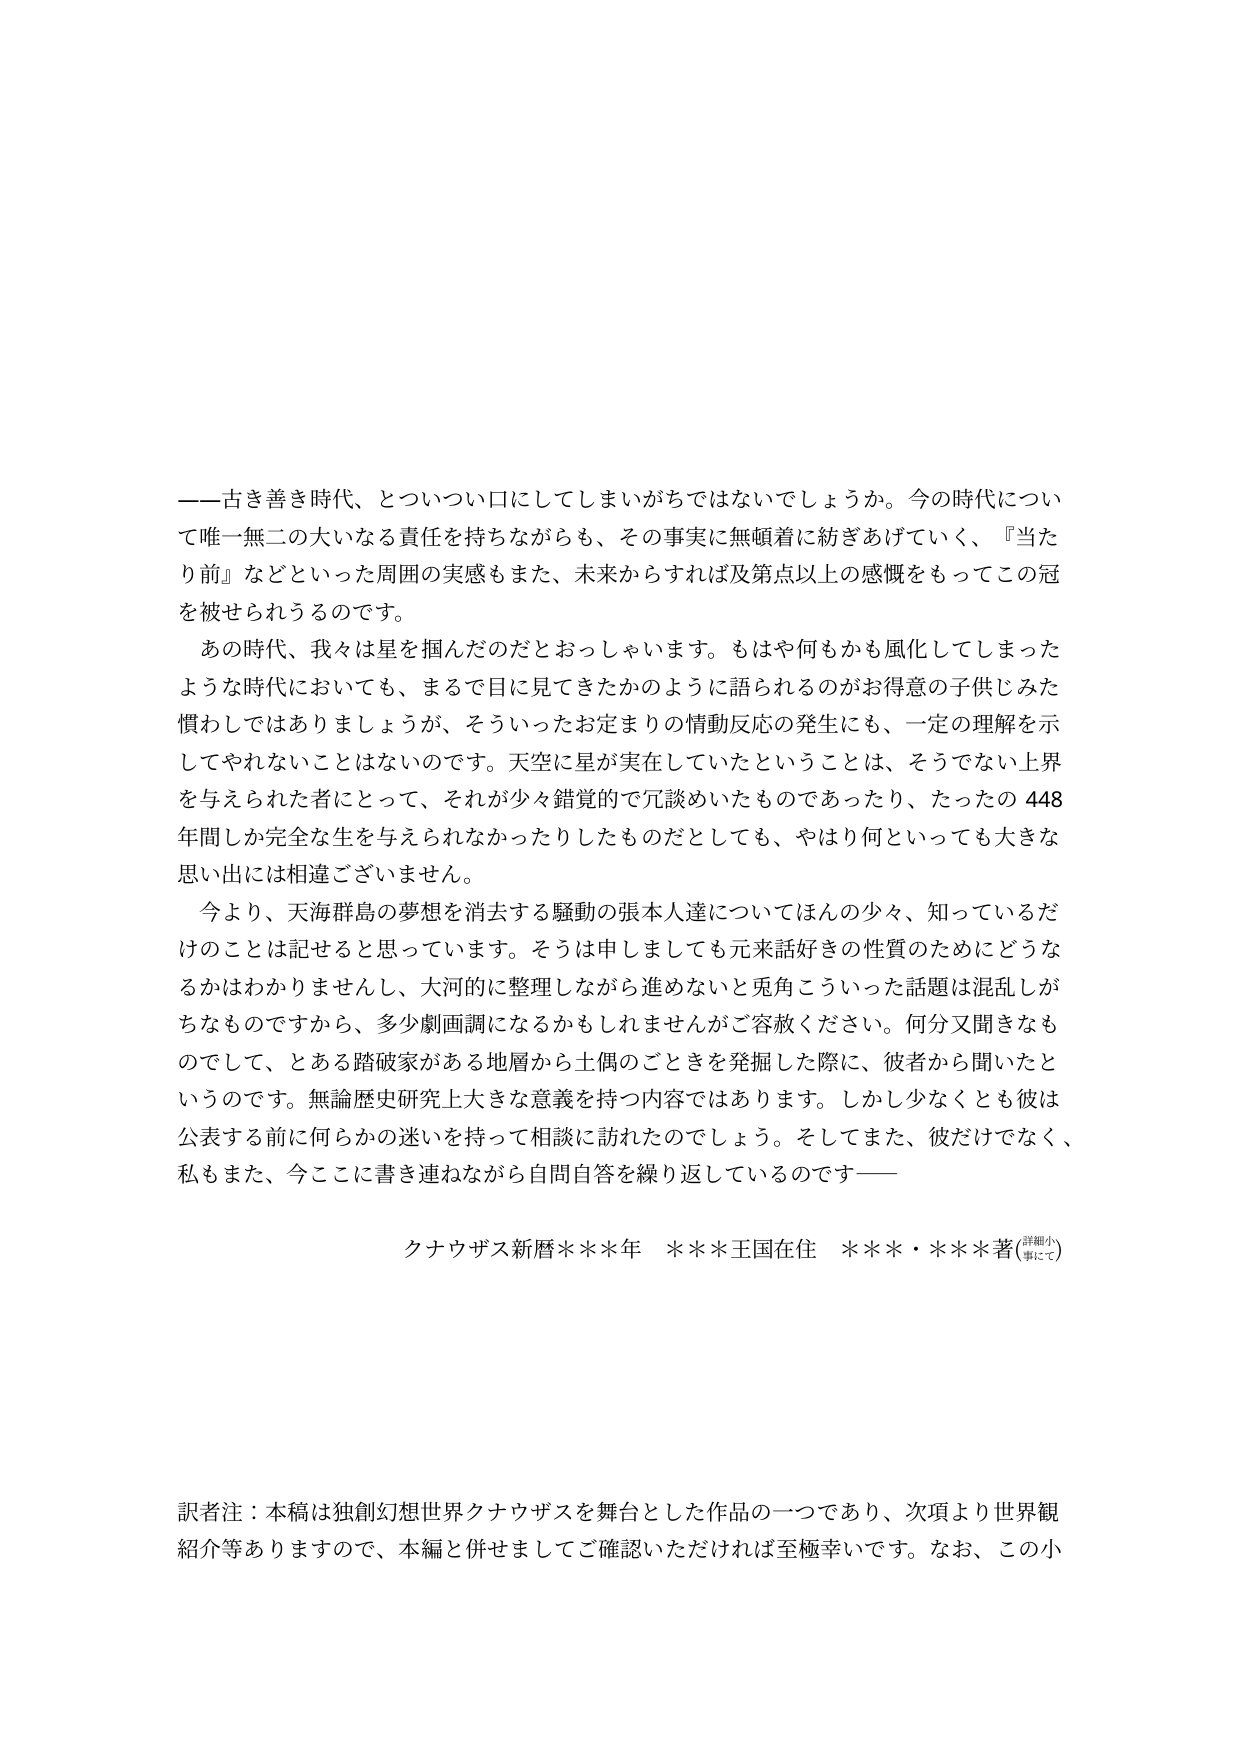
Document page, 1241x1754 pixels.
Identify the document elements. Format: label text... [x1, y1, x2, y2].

text 今より、天海群島の夢想を消去する騒動の張本人達についてほんの少々、知っているだけのことは記せると思っています。そうは申しましても元来話好きの性質のためにどうなるかはわかりませんし、大河的に整理しながら進めないと兎角こういった話題は混乱しがちなものですから、多少劇画調になるかもしれませんがご容赦ください。何分又聞きなものでして、とある踏破家がある地層から土偶のごときを発掘した際に、彼者から聞いたというのです。無論歴史研究上大きな意義を持つ内容ではあります。しかし少なくとも彼は公表する前に何らかの迷いを持って相談に訪れたのでしょう。そしてまた、彼だけでなく、私もまた、今ここに書き連ねながら自問自答を繰り返しているのです―― [177, 892, 1063, 1192]
text あの時代、我々は星を掴んだのだとおっしゃいます。もはや何もかも風化してしまったような時代においても、まるで目に見てきたかのように語られるのがお得意の子供じみた慣わしではありましょうが、そういったお定まりの情動反応の発生にも、一定の理解を示してやれないことはないのです。天空に星が実在していたということは、そうでない上界を与えられた者にとって、それが少々錯覚的で冗談めいたものであったり、たったの448年間しか完全な生を与えられなかったりしたものだとしても、やはり何といっても大きな思い出には相違ございません。 [177, 629, 1063, 892]
text ――古き善き時代、とついつい口にしてしまいがちではないでしょうか。今の時代について唯一無二の大いなる責任を持ちながらも、その事実に無頓着に紡ぎあげていく、『当たり前』などといった周囲の実感もまた、未来からすれば及第点以上の感慨をもってこの冠を被せられうるのです。 [177, 479, 1063, 629]
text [177, 1492, 1063, 1567]
text クナウザス新暦＊＊＊年 ＊＊＊王国在住 ＊＊＊・＊＊＊著詳細小事にて [177, 1229, 1063, 1267]
